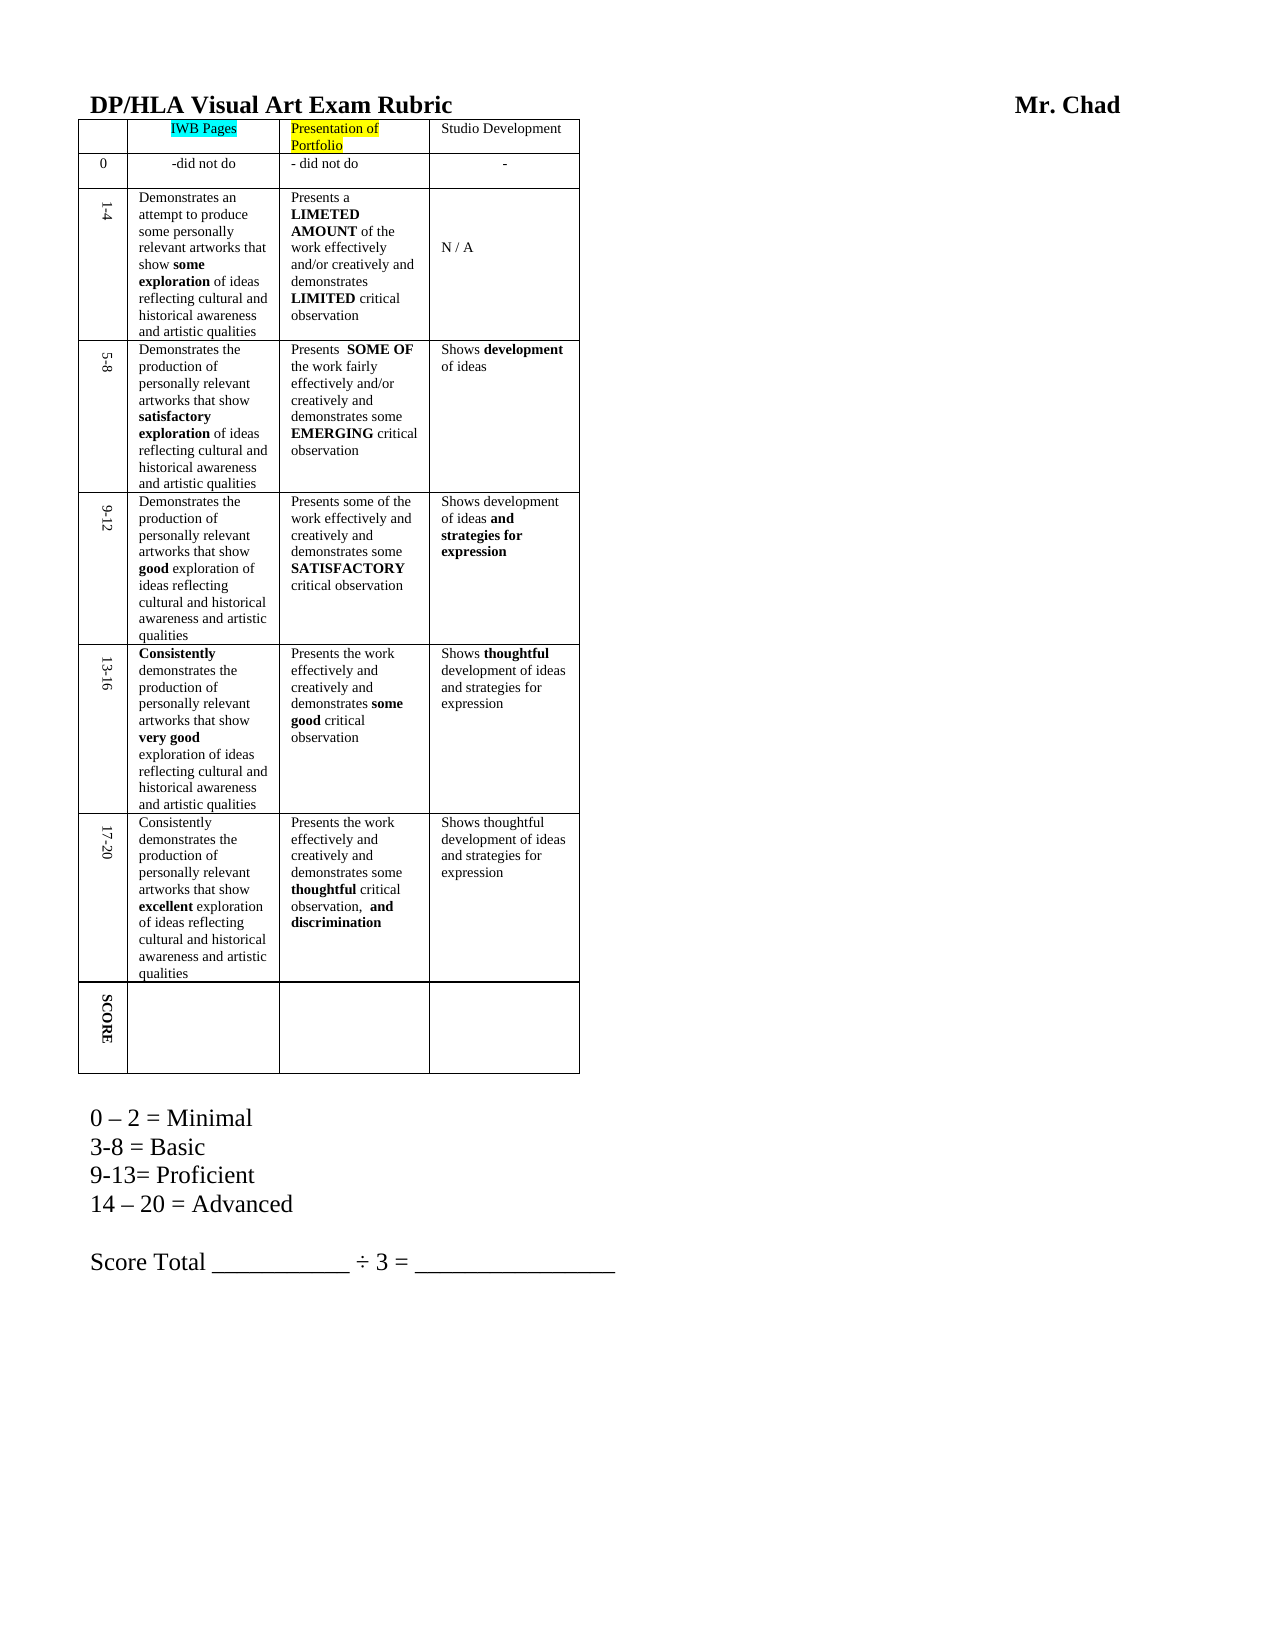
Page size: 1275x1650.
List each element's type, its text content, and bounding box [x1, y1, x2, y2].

table_cell 0 [79, 154, 127, 188]
table_cell Demonstrates an attempt to produce some personally relevant artworks that show some exploration of ideas reflecting cultural and historical awareness and artistic qualities [128, 189, 279, 340]
table_cell Presents some of the work effectively and creatively and demonstrates some SATISFACTORY critical observation [280, 493, 429, 644]
text Score Total ___________ ÷ 3 = ________________ [90, 1247, 1185, 1275]
table_cell Presents a LIMETED AMOUNT of the work effectively and/or creatively and demonstrates LIMITED critical observation [280, 189, 429, 340]
table_cell -did not do [128, 154, 279, 188]
table_cell 17-20 [79, 814, 127, 981]
table_cell - [430, 154, 579, 188]
table_cell Consistently demonstrates the production of personally relevant artworks that show excellent exploration of ideas reflecting cultural and historical awareness and artistic qualities [128, 814, 279, 981]
table_cell 13-16 [79, 645, 127, 813]
table_header IWB Pages [128, 120, 279, 153]
text 9-13= Proficient [90, 1160, 1185, 1189]
table_cell 1-4 [79, 189, 127, 340]
table_cell [430, 983, 579, 1073]
table_cell Demonstrates the production of personally relevant artworks that show good exploration of ideas reflecting cultural and historical awareness and artistic qualities [128, 493, 279, 644]
table_cell Presents the work effectively and creatively and demonstrates some thoughtful critical observation, and discrimination [280, 814, 429, 981]
table_cell [128, 983, 279, 1073]
text 3-8 = Basic [90, 1132, 1185, 1160]
table_cell Presents SOME OF the work fairly effectively and/or creatively and demonstrates some EMERGING critical observation [280, 341, 429, 492]
table_cell - did not do [280, 154, 429, 188]
table_cell 9-12 [79, 493, 127, 644]
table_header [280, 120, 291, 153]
table_header Presentation of Portfolio [343, 120, 429, 153]
table_header [79, 120, 127, 153]
table_cell Shows development of ideas and strategies for expression [430, 493, 579, 644]
table_cell Shows thoughtful development of ideas and strategies for expression [430, 645, 579, 813]
table_cell Presents the work effectively and creatively and demonstrates some good critical observation [280, 645, 429, 813]
text DP/HLA Visual Art Exam Rubric Mr. [90, 90, 1185, 119]
table_cell SCORE [79, 983, 127, 1073]
table_cell Shows thoughtful development of ideas and strategies for expression [430, 814, 579, 981]
table_cell [280, 983, 429, 1073]
table_header Studio Development [430, 120, 579, 153]
table_cell 5-8 [79, 341, 127, 492]
text 0 – 2 = Minimal [90, 1103, 1185, 1132]
table_cell Consistently demonstrates the production of personally relevant artworks that show very good exploration of ideas reflecting cultural and historical awareness and artistic qualities [128, 645, 279, 813]
table_cell N / A [430, 189, 579, 340]
text 14 – 20 = Advanced [90, 1189, 1185, 1218]
table_cell Demonstrates the production of personally relevant artworks that show satisfactory exploration of ideas reflecting cultural and historical awareness and artistic qualities [128, 341, 279, 492]
table_cell Shows development of ideas [430, 341, 579, 492]
